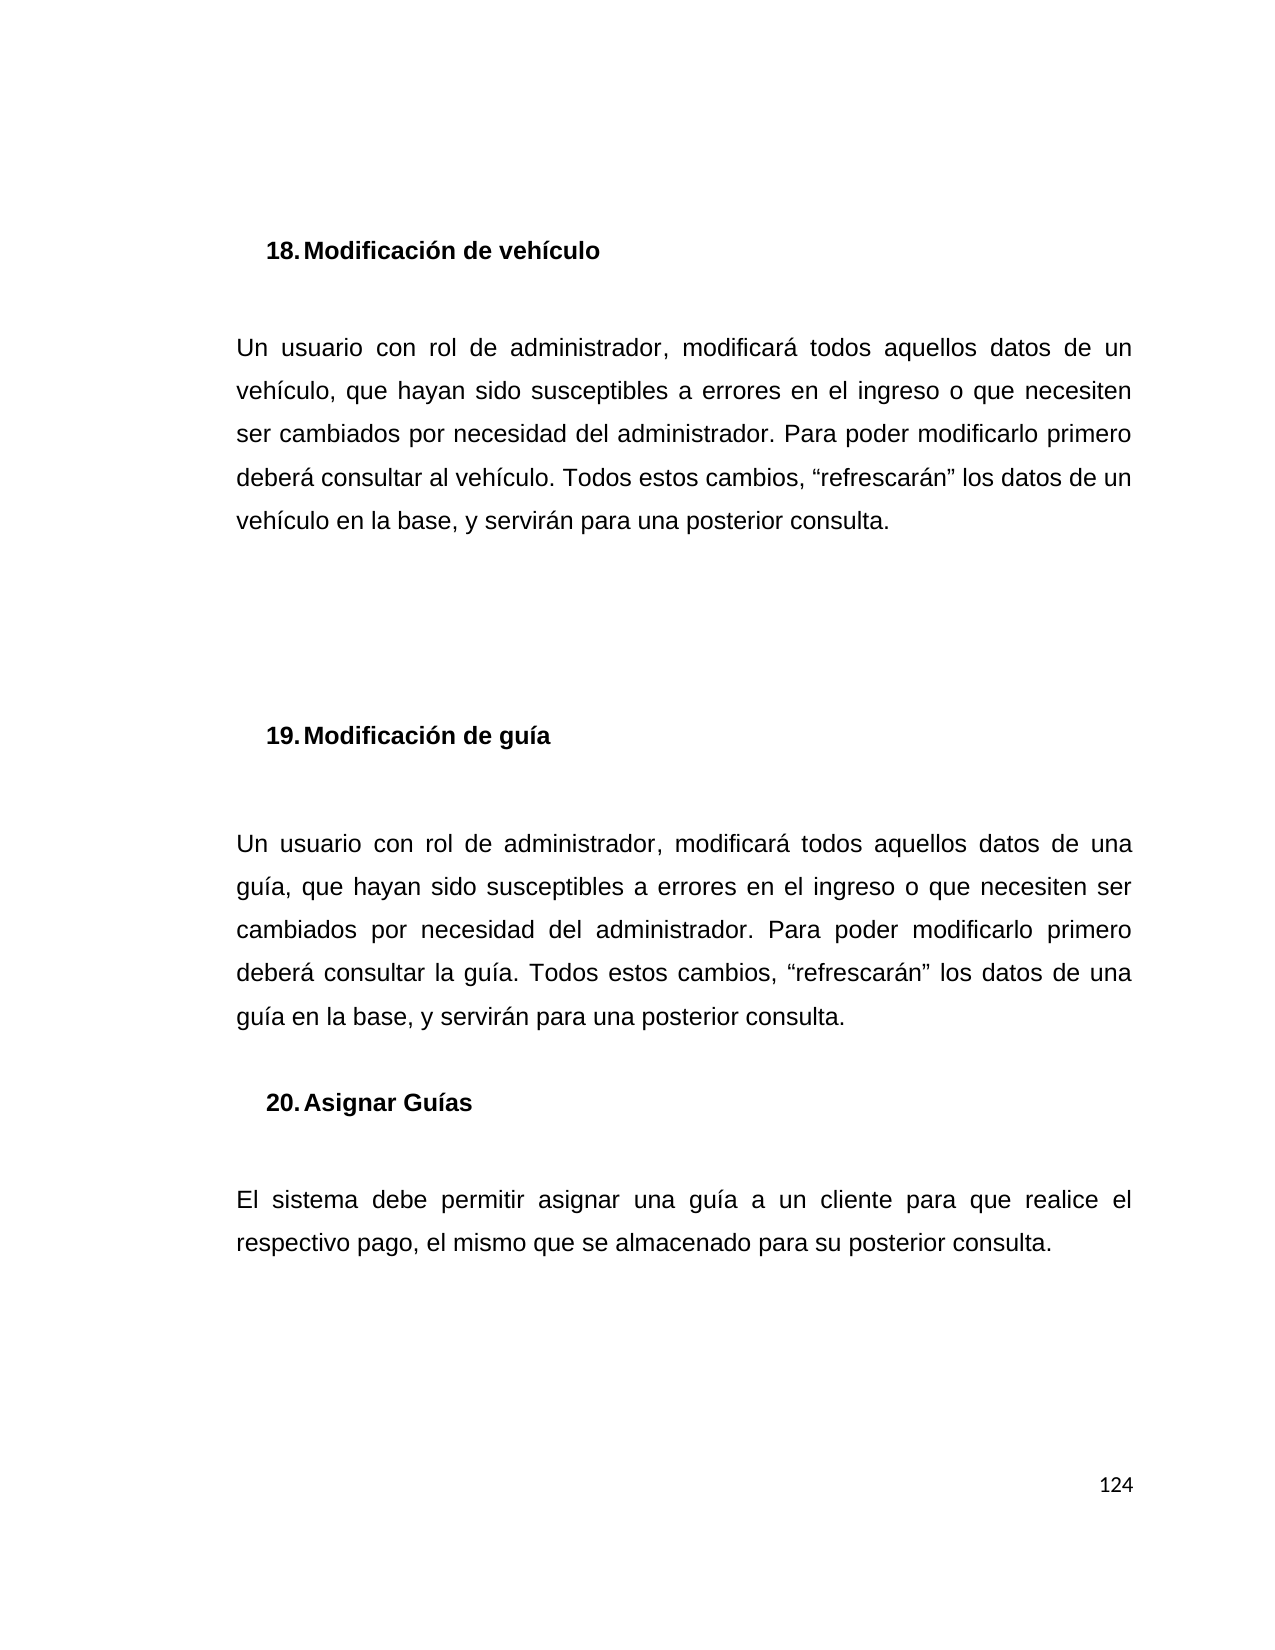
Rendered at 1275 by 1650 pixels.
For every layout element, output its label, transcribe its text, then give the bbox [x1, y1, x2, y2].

text Un usuario con rol de administrador, modificará todos aquellos datos de un vehículo, que hayan sido susceptibles a errores en el ingreso o que necesiten ser cambiados por necesidad del administrador. Para poder modificarlo primero deberá consultar al vehículo. Todos estos cambios, “refrescarán” los datos de un vehículo en la base, y servirán para una posterior consulta. [236, 333, 1133, 534]
list Asignar Guías [266, 1088, 1133, 1117]
text El sistema debe permitir asignar una guía a un cliente para que realice el respectivo pago, el mismo que se almacenado para su posterior consulta. [236, 1185, 1133, 1257]
list Modificación de vehículo [266, 236, 1133, 265]
list Modificación de guía [266, 721, 1133, 750]
text Un usuario con rol de administrador, modificará todos aquellos datos de una guía, que hayan sido susceptibles a errores en el ingreso o que necesiten ser cambiados por necesidad del administrador. Para poder modificarlo primero deberá consultar la guía. Todos estos cambios, “refrescarán” los datos de una guía en la base, y servirán para una posterior consulta. [236, 829, 1133, 1030]
